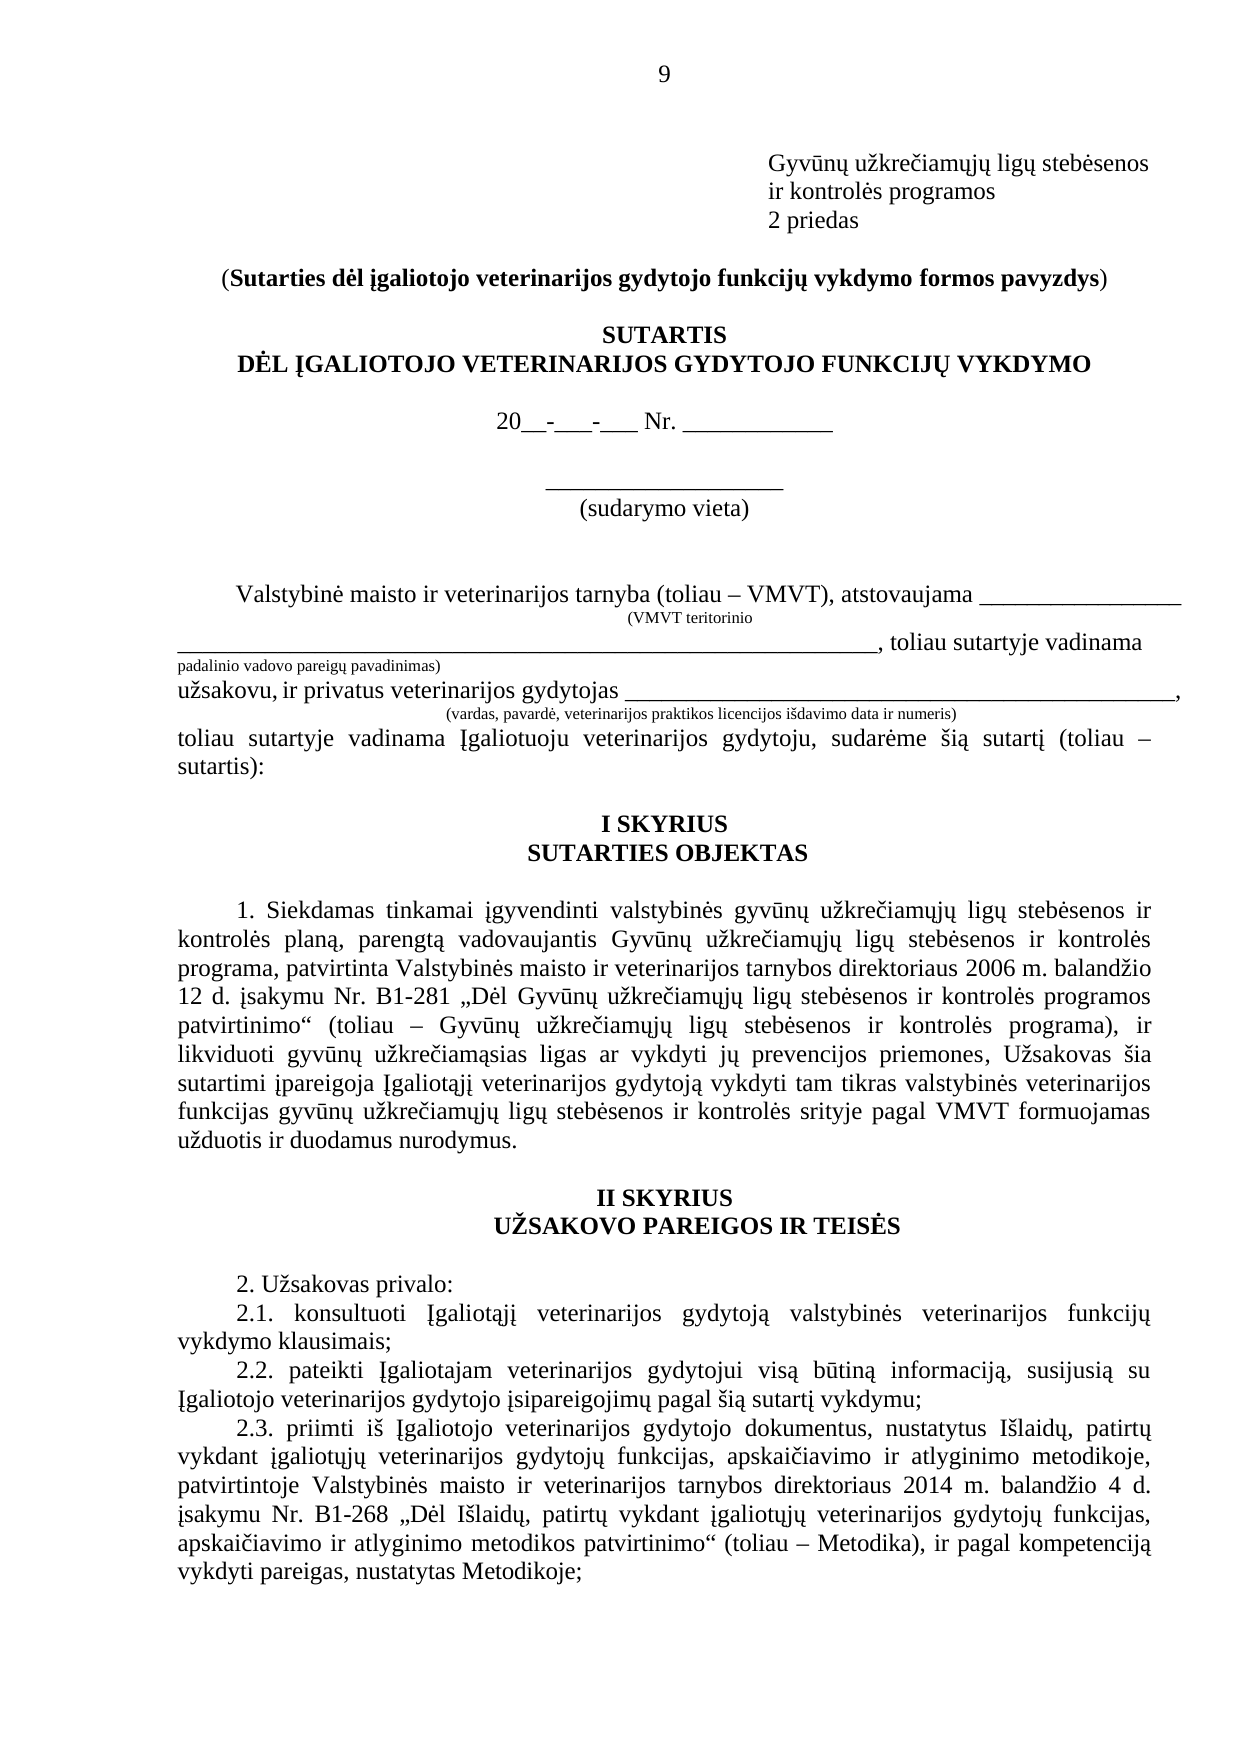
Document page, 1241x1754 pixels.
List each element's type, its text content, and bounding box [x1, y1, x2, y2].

text 20__-___-___ Nr. ____________ [177, 406, 1152, 435]
text valstybinė maisto ir veterinarijos tarnyba (toliau – VMVT), atstovaujama [177, 579, 1152, 608]
text DĖL ĮGALIOTOJO VETERINARIJOS GYDYTOJO FUNKCIJŲ VYKDYMO [177, 349, 1152, 378]
text (sudarymo vieta) [177, 493, 1152, 521]
text padalinio vadovo pareigų pavadinimas) [177, 656, 1152, 675]
text 1. Siekdamas tinkamai įgyvendinti valstybinės gyvūnų užkrečiamųjų ligų stebėsenos ir kontrolės planą, parengtą vadovaujantis Gyvūnų užkrečiamųjų ligų stebėsenos ir kontrolės programa, patvirtinta Valstybinės maisto ir veterinarijos tarnybos direktoriaus 2006 m. balandžio 12 d. įsakymu Nr. B1-281 „Dėl Gyvūnų užkrečiamųjų ligų stebėsenos ir kontrolės programos patvirtinimo“ (toliau – Gyvūnų užkrečiamųjų ligų stebėsenos ir kontrolės programa), ir likviduoti gyvūnų užkrečiamąsias ligas ar vykdyti jų prevencijos priemones, Užsakovas šia sutartimi įpareigoja Įgaliotąjį veterinarijos gydytoją vykdyti tam tikras valstybinės veterinarijos funkcijas gyvūnų užkrečiamųjų ligų stebėsenos ir kontrolės srityje pagal VMVT formuojamas užduotis ir duodamus nurodymus. [177, 895, 1152, 1154]
text (VMVT teritorinio [177, 608, 1152, 627]
text užsakovu, ir privatus veterinarijos gydytojas , [177, 675, 1152, 703]
text Gyvūnų užkrečiamųjų ligų stebėsenos ir kontrolės programos [768, 148, 1152, 205]
text 2 priedas [768, 205, 1152, 234]
text SUTARTIES OBJEKTAS [177, 838, 1152, 866]
text SUTARTIS [177, 320, 1152, 349]
text 2.1. konsultuoti Įgaliotąjį veterinarijos gydytoją valstybinės veterinarijos funkcijų vykdymo klausimais; [177, 1298, 1152, 1355]
text (Sutarties dėl įgaliotojo veterinarijos gydytojo funkcijų vykdymo formos pavyzdys) [177, 263, 1152, 291]
text toliau sutartyje vadinama Įgaliotuoju veterinarijos gydytoju, sudarėme šią sutartį (toliau – sutartis): [177, 723, 1152, 780]
text ___________________ [177, 464, 1152, 493]
text 2. Užsakovas privalo: [177, 1269, 1152, 1298]
text 2.2. pateikti Įgaliotajam veterinarijos gydytojui visą būtiną informaciją, susijusią su Įgaliotojo veterinarijos gydytojo įsipareigojimų pagal šią sutartį vykdymu; [177, 1355, 1152, 1413]
text (vardas, pavardė, veterinarijos praktikos licencijos išdavimo data ir numeris) [177, 703, 1152, 723]
text II Skyrius [177, 1183, 1152, 1211]
text UŽSAKOVO PAREIGOS IR TEISĖS [177, 1211, 1152, 1240]
text ________________________________________________________, toliau sutartyje vadinama [177, 627, 1152, 656]
text 2.3. priimti iš Įgaliotojo veterinarijos gydytojo dokumentus, nustatytus Išlaidų, patirtų vykdant įgaliotųjų veterinarijos gydytojų funkcijas, apskaičiavimo ir atlyginimo metodikoje, patvirtintoje Valstybinės maisto ir veterinarijos tarnybos direktoriaus 2014 m. balandžio 4 d. įsakymu Nr. B1-268 „Dėl Išlaidų, patirtų vykdant įgaliotųjų veterinarijos gydytojų funkcijas, apskaičiavimo ir atlyginimo metodikos patvirtinimo“ (toliau – Metodika), ir pagal kompetenciją vykdyti pareigas, nustatytas Metodikoje; [177, 1413, 1152, 1585]
text I Skyrius [177, 809, 1152, 838]
